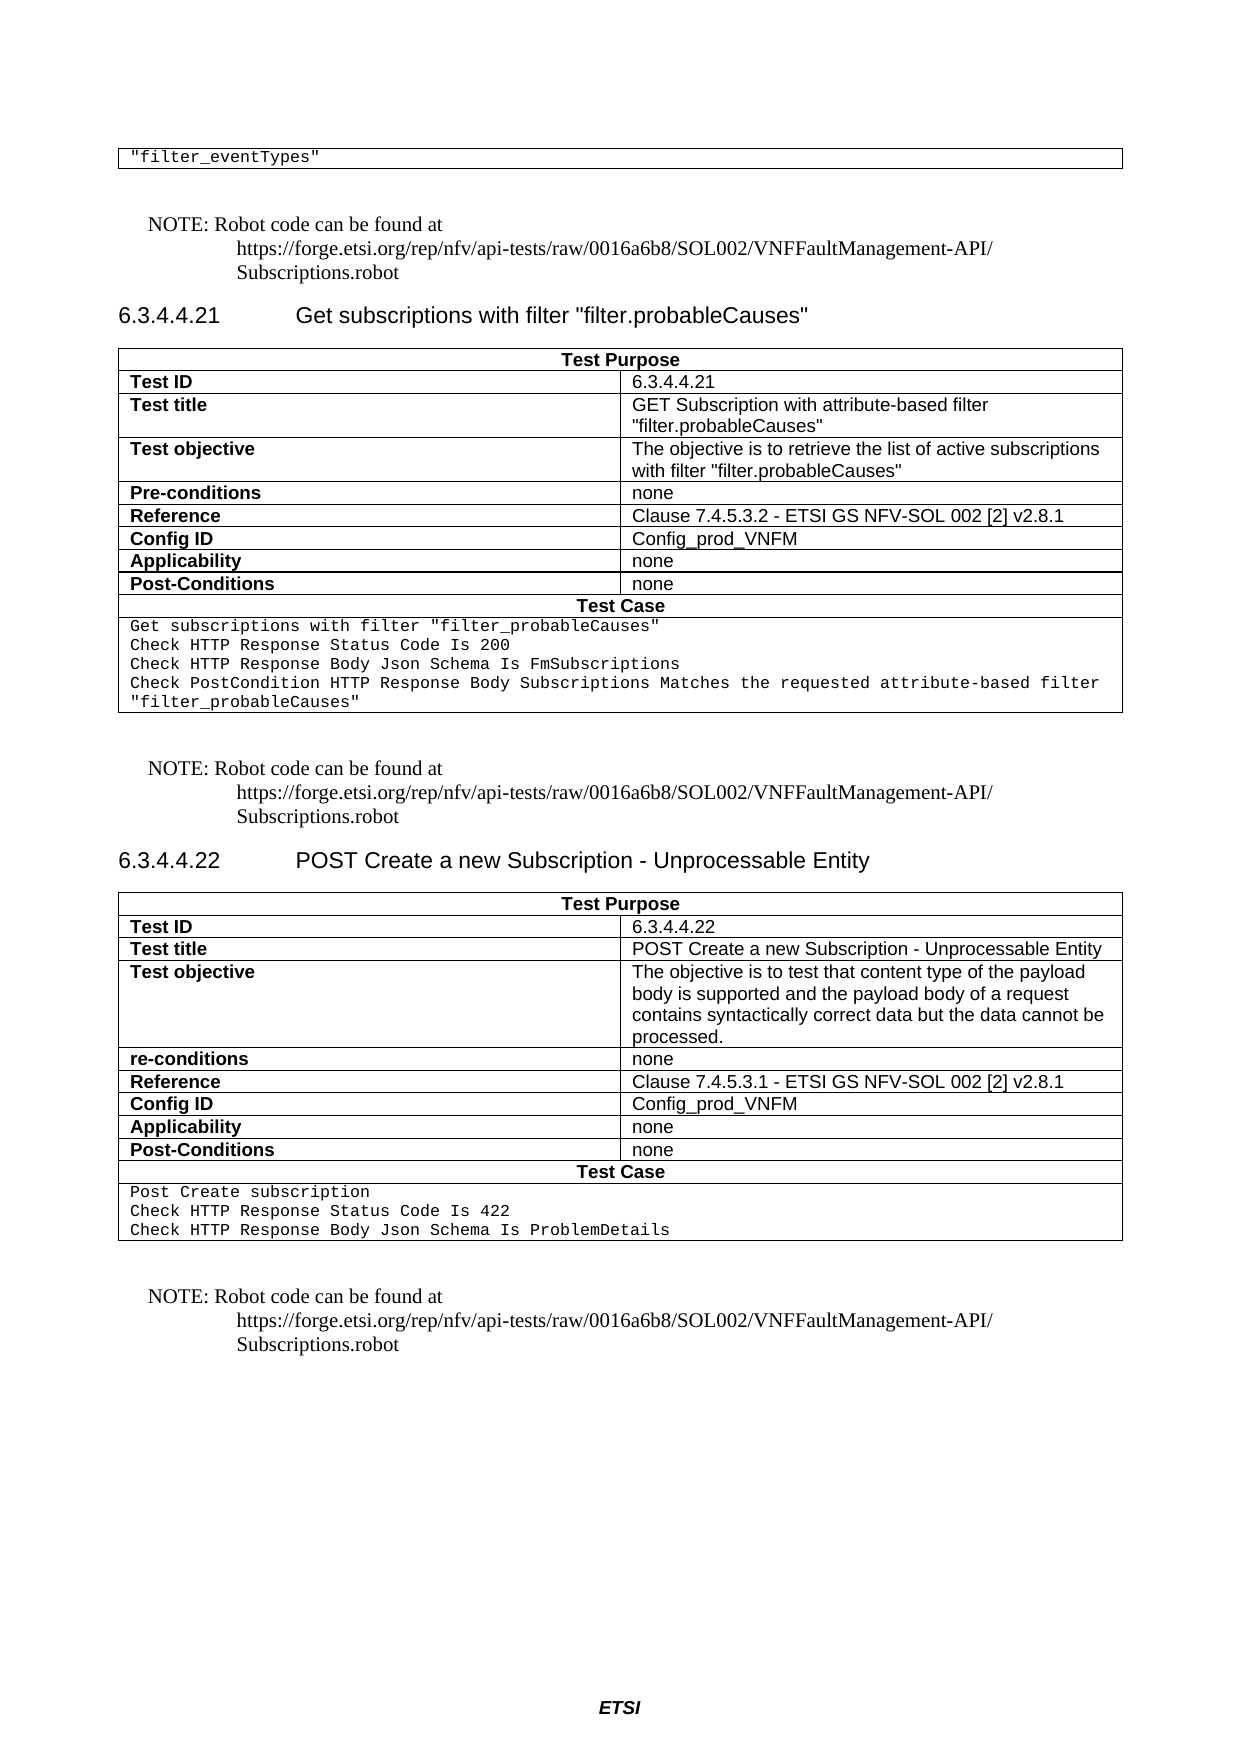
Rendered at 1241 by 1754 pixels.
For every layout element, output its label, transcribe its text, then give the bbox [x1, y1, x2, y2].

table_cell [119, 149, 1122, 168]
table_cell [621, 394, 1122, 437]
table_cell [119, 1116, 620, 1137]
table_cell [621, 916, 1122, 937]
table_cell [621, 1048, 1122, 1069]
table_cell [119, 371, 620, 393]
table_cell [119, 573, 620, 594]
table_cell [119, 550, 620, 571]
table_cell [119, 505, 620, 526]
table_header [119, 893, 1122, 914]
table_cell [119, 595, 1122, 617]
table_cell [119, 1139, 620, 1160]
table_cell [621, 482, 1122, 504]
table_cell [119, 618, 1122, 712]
subtitle 6.3.4.4.22 POST Create a new Subscription - Unprocessable Entity [118, 847, 1122, 873]
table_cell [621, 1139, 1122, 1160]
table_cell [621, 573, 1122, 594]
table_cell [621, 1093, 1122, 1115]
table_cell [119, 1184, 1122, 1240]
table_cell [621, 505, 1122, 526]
text NOTE: Robot code can be found at https://forge.etsi.org/rep/nfv/api-tests/raw/0016a6b8/SOL002/VNFFaultManagement-API/Subscriptions.robot [148, 1284, 1122, 1356]
text NOTE: Robot code can be found at https://forge.etsi.org/rep/nfv/api-tests/raw/0016a6b8/SOL002/VNFFaultManagement-API/Subscriptions.robot [148, 756, 1122, 828]
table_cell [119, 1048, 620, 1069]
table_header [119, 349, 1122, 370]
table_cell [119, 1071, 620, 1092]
text NOTE: Robot code can be found at https://forge.etsi.org/rep/nfv/api-tests/raw/0016a6b8/SOL002/VNFFaultManagement-API/Subscriptions.robot [148, 211, 1122, 284]
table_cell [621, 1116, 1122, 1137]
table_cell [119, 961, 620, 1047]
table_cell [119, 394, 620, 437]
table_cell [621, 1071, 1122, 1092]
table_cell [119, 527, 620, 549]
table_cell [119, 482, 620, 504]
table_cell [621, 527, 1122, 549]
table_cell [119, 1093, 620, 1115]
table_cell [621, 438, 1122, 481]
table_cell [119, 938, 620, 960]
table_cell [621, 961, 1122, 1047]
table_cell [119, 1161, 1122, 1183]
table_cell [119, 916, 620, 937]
subtitle 6.3.4.4.21 Get subscriptions with filter "filter.probableCauses" [118, 302, 1122, 329]
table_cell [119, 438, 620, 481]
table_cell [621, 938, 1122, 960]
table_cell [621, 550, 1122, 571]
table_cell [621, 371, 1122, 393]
